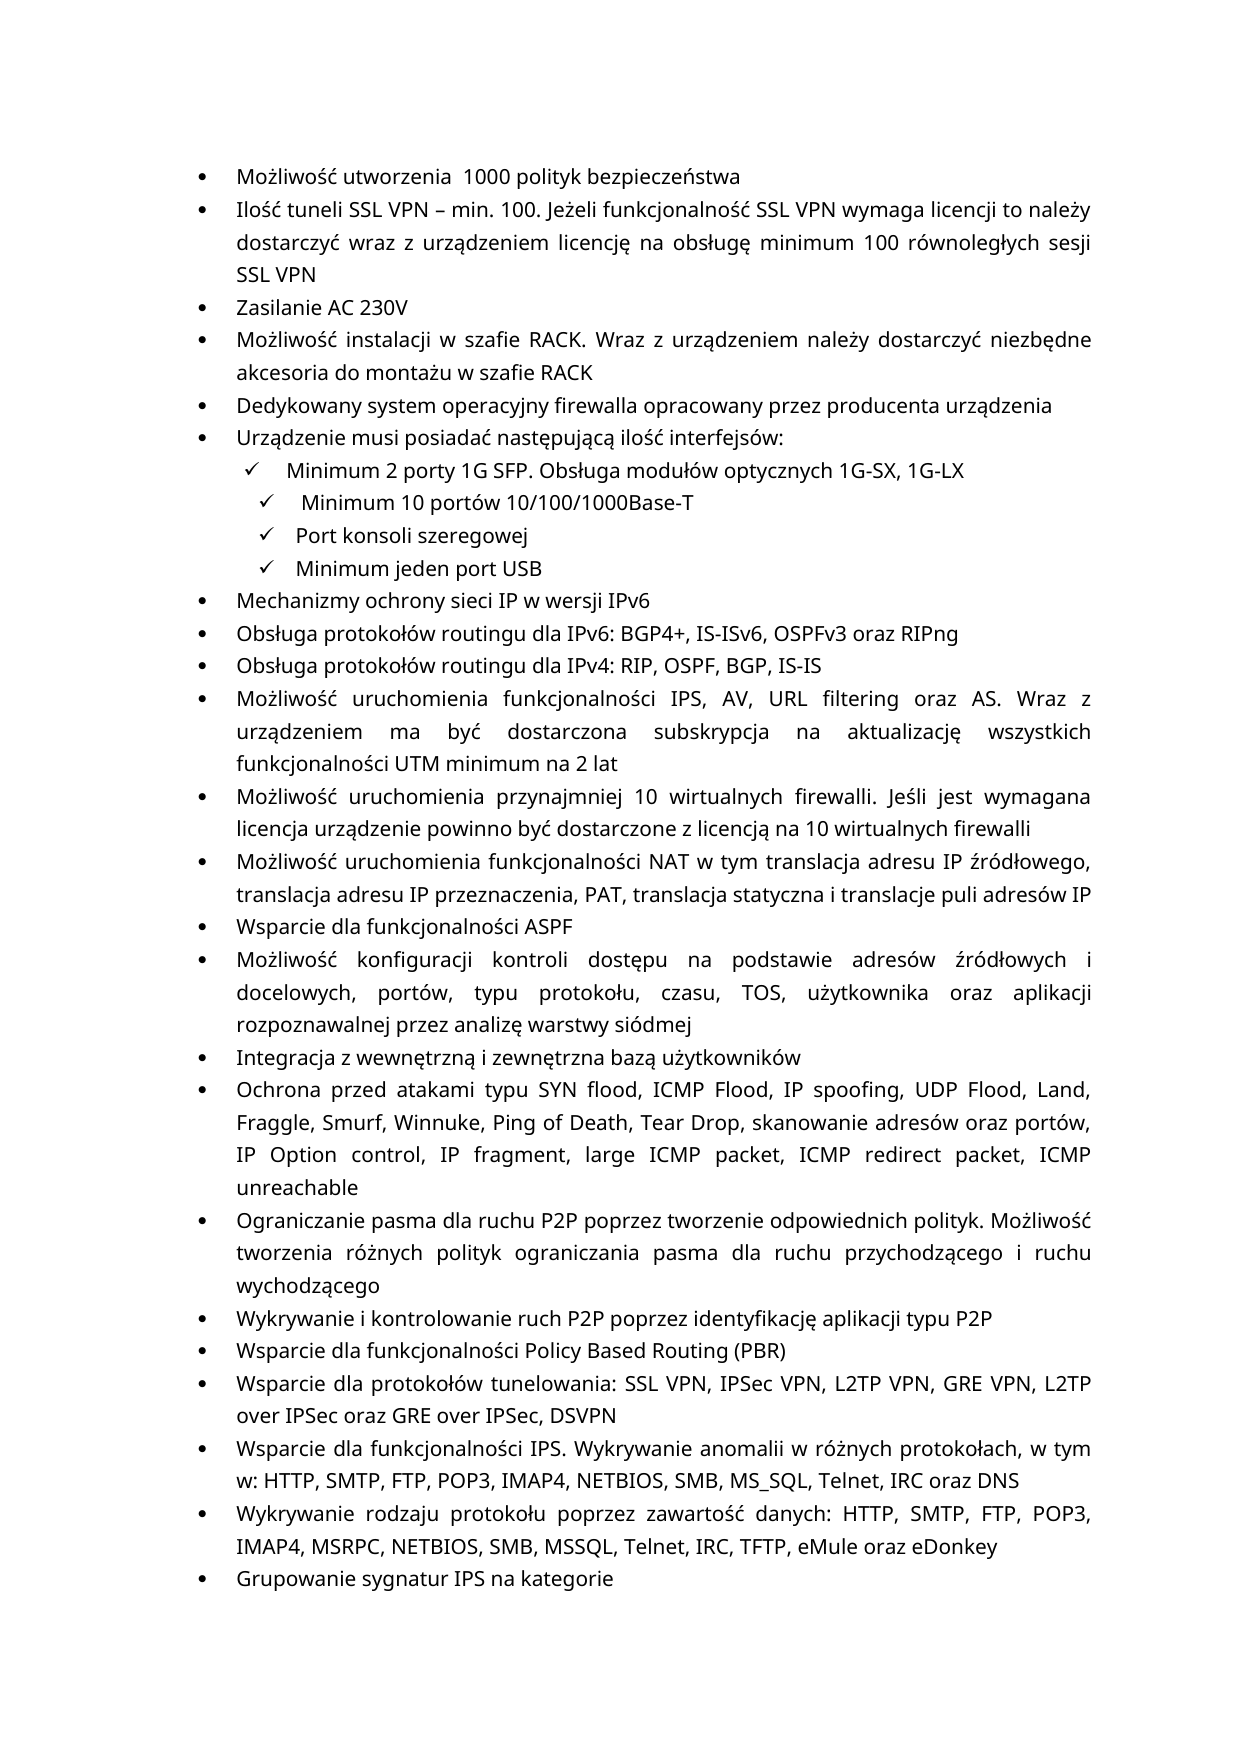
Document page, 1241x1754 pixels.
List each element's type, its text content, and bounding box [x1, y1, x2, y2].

list Obsługa protokołów routingu dla IPv4: RIP, OSPF, BGP, IS-IS [199, 652, 1093, 680]
list Ilość tuneli SSL VPN – min. 100. Jeżeli funkcjonalność SSL VPN wymaga licencji to należy dostarczyć wraz z urządzeniem licencję na obsługę minimum 100 równoległych sesji SSL VPN [199, 195, 1093, 289]
list Możliwość uruchomienia funkcjonalności NAT w tym translacja adresu IP źródłowego, translacja adresu IP przeznaczenia, PAT, translacja statyczna i translacje puli adresów IP [199, 847, 1093, 908]
list Wykrywanie i kontrolowanie ruch P2P poprzez identyfikację aplikacji typu P2P [199, 1304, 1093, 1332]
list Mechanizmy ochrony sieci IP w wersji IPv6 [199, 586, 1093, 615]
list Wsparcie dla protokołów tunelowania: SSL VPN, IPSec VPN, L2TP VPN, GRE VPN, L2TP over IPSec oraz GRE over IPSec, DSVPN [199, 1369, 1093, 1430]
list Obsługa protokołów routingu dla IPv6: BGP4+, IS-ISv6, OSPFv3 oraz RIPng [199, 619, 1093, 647]
list Minimum 10 portów 10/100/1000Base-T [258, 488, 1093, 517]
list Minimum jeden port USB [258, 554, 1093, 582]
list Ochrona przed atakami typu SYN flood, ICMP Flood, IP spoofing, UDP Flood, Land, Fraggle, Smurf, Winnuke, Ping of Death, Tear Drop, skanowanie adresów oraz portów, IP Option control, IP fragment, large ICMP packet, ICMP redirect packet, ICMP unreachable [199, 1075, 1093, 1202]
list Grupowanie sygnatur IPS na kategorie [199, 1564, 1093, 1593]
list Możliwość uruchomienia funkcjonalności IPS, AV, URL filtering oraz AS. Wraz z urządzeniem ma być dostarczona subskrypcja na aktualizację wszystkich funkcjonalności UTM minimum na 2 lat [199, 684, 1093, 778]
list Dedykowany system operacyjny firewalla opracowany przez producenta urządzenia [199, 391, 1093, 419]
list Ograniczanie pasma dla ruchu P2P poprzez tworzenie odpowiednich polityk. Możliwość tworzenia różnych polityk ograniczania pasma dla ruchu przychodzącego i ruchu wychodzącego [199, 1206, 1093, 1299]
list Zasilanie AC 230V [199, 293, 1093, 321]
list Wsparcie dla funkcjonalności Policy Based Routing (PBR) [199, 1336, 1093, 1365]
list Wykrywanie rodzaju protokołu poprzez zawartość danych: HTTP, SMTP, FTP, POP3, IMAP4, MSRPC, NETBIOS, SMB, MSSQL, Telnet, IRC, TFTP, eMule oraz eDonkey [199, 1499, 1093, 1560]
list Urządzenie musi posiadać następującą ilość interfejsów: [199, 423, 1093, 452]
list Możliwość konfiguracji kontroli dostępu na podstawie adresów źródłowych i docelowych, portów, typu protokołu, czasu, TOS, użytkownika oraz aplikacji rozpoznawalnej przez analizę warstwy siódmej [199, 945, 1093, 1039]
list Port konsoli szeregowej [258, 521, 1093, 549]
list Wsparcie dla funkcjonalności ASPF [199, 912, 1093, 941]
list Minimum 2 porty 1G SFP. Obsługa modułów optycznych 1G-SX, 1G-LX [243, 456, 1093, 484]
list Integracja z wewnętrzną i zewnętrzna bazą użytkowników [199, 1043, 1093, 1071]
list Możliwość instalacji w szafie RACK. Wraz z urządzeniem należy dostarczyć niezbędne akcesoria do montażu w szafie RACK [199, 326, 1093, 387]
list Wsparcie dla funkcjonalności IPS. Wykrywanie anomalii w różnych protokołach, w tym w: HTTP, SMTP, FTP, POP3, IMAP4, NETBIOS, SMB, MS_SQL, Telnet, IRC oraz DNS [199, 1434, 1093, 1495]
list Możliwość utworzenia 1000 polityk bezpieczeństwa [199, 162, 1093, 191]
list Możliwość uruchomienia przynajmniej 10 wirtualnych firewalli. Jeśli jest wymagana licencja urządzenie powinno być dostarczone z licencją na 10 wirtualnych firewalli [199, 782, 1093, 843]
